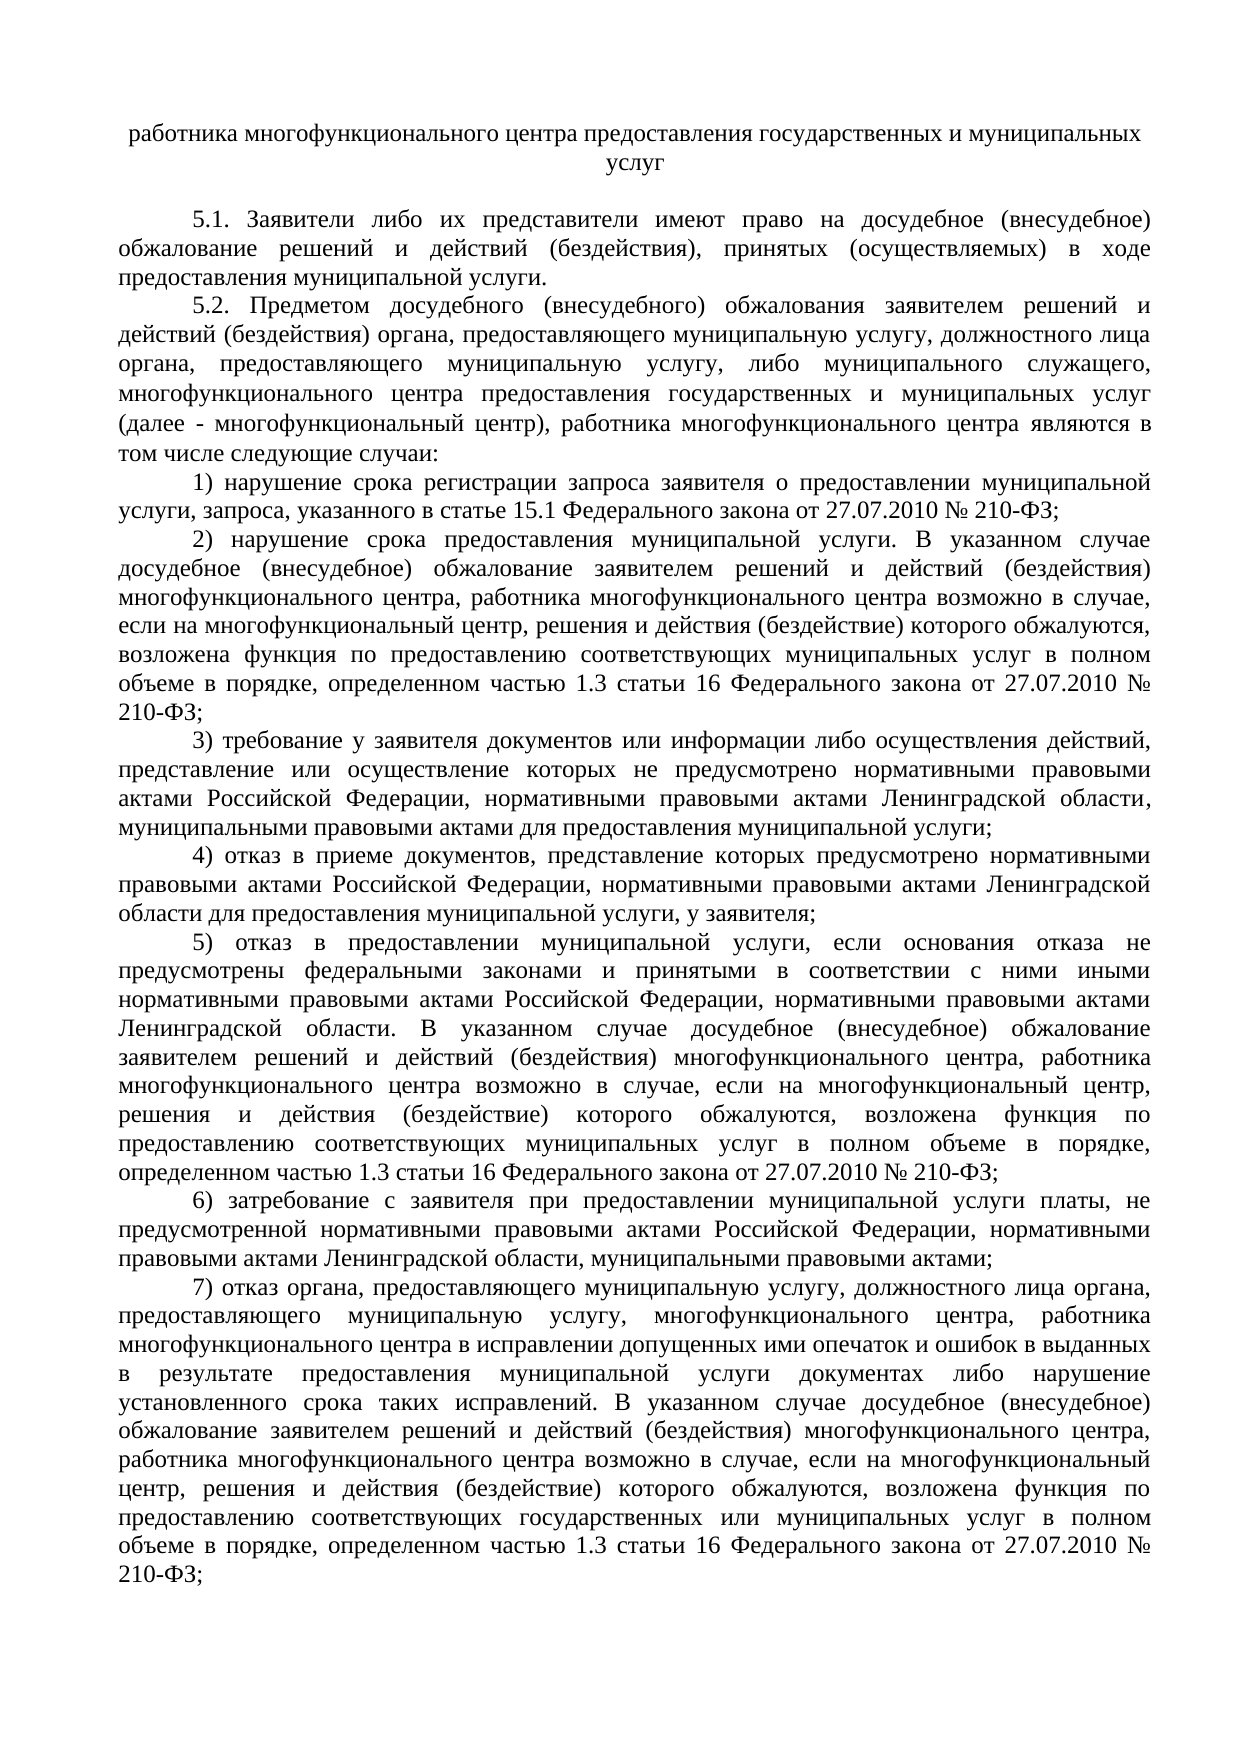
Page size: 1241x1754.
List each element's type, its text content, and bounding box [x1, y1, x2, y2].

text 5.2. Предметом досудебного (внесудебного) обжалования заявителем решений и действий (бездействия) органа, предоставляющего муниципальную услугу, должностного лица органа, предоставляющего муниципальную услугу, либо муниципального служащего, многофункционального центра предоставления государственных и муниципальных услуг (далее - многофункциональный центр), работника многофункционального центра являются в том числе следующие случаи: [118, 291, 1152, 467]
text 7) отказ органа, предоставляющего муниципальную услугу, должностного лица органа, предоставляющего муниципальную услугу, многофункционального центра, работника многофункционального центра в исправлении допущенных ими опечаток и ошибок в выданных в результате предоставления муниципальной услуги документах либо нарушение установленного срока таких исправлений. В указанном случае досудебное (внесудебное) обжалование заявителем решений и действий (бездействия) многофункционального центра, работника многофункционального центра возможно в случае, если на многофункциональный центр, решения и действия (бездействие) которого обжалуются, возложена функция по предоставлению соответствующих государственных или муниципальных услуг в полном объеме в порядке, определенном частью 1.3 статьи 16 Федерального закона от 27.07.2010 № 210-ФЗ; [118, 1272, 1152, 1588]
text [118, 118, 1152, 176]
text 2) нарушение срока предоставления муниципальной услуги. В указанном случае досудебное (внесудебное) обжалование заявителем решений и действий (бездействия) многофункционального центра, работника многофункционального центра возможно в случае, если на многофункциональный центр, решения и действия (бездействие) которого обжалуются, возложена функция по предоставлению соответствующих муниципальных услуг в полном объеме в порядке, определенном частью 1.3 статьи 16 Федерального закона от 27.07.2010 № 210-ФЗ; [118, 524, 1152, 725]
text 6) затребование с заявителя при предоставлении муниципальной услуги платы, не предусмотренной нормативными правовыми актами Российской Федерации, нормативными правовыми актами Ленинградской области, муниципальными правовыми актами; [118, 1185, 1152, 1272]
text 5) отказ в предоставлении муниципальной услуги, если основания отказа не предусмотрены федеральными законами и принятыми в соответствии с ними иными нормативными правовыми актами Российской Федерации, нормативными правовыми актами Ленинградской области. В указанном случае досудебное (внесудебное) обжалование заявителем решений и действий (бездействия) многофункционального центра, работника многофункционального центра возможно в случае, если на многофункциональный центр, решения и действия (бездействие) которого обжалуются, возложена функция по предоставлению соответствующих муниципальных услуг в полном объеме в порядке, определенном частью 1.3 статьи 16 Федерального закона от 27.07.2010 № 210-ФЗ; [118, 927, 1152, 1185]
text 4) отказ в приеме документов, представление которых предусмотрено нормативными правовыми актами Российской Федерации, нормативными правовыми актами Ленинградской области для предоставления муниципальной услуги, у заявителя; [118, 840, 1152, 927]
text 5.1. Заявители либо их представители имеют право на досудебное (внесудебное) обжалование решений и действий (бездействия), принятых (осуществляемых) в ходе предоставления муниципальной услуги. [118, 204, 1152, 291]
list 1) нарушение срока регистрации запроса заявителя о предоставлении муниципальной услуги, запроса, указанного в статье 15.1 Федерального закона от 27.07.2010 № 210-ФЗ; [118, 467, 1152, 524]
text 3) требование у заявителя документов или информации либо осуществления действий, представление или осуществление которых не предусмотрено нормативными правовыми актами Российской Федерации, нормативными правовыми актами Ленинградской области, муниципальными правовыми актами для предоставления муниципальной услуги; [118, 725, 1152, 840]
